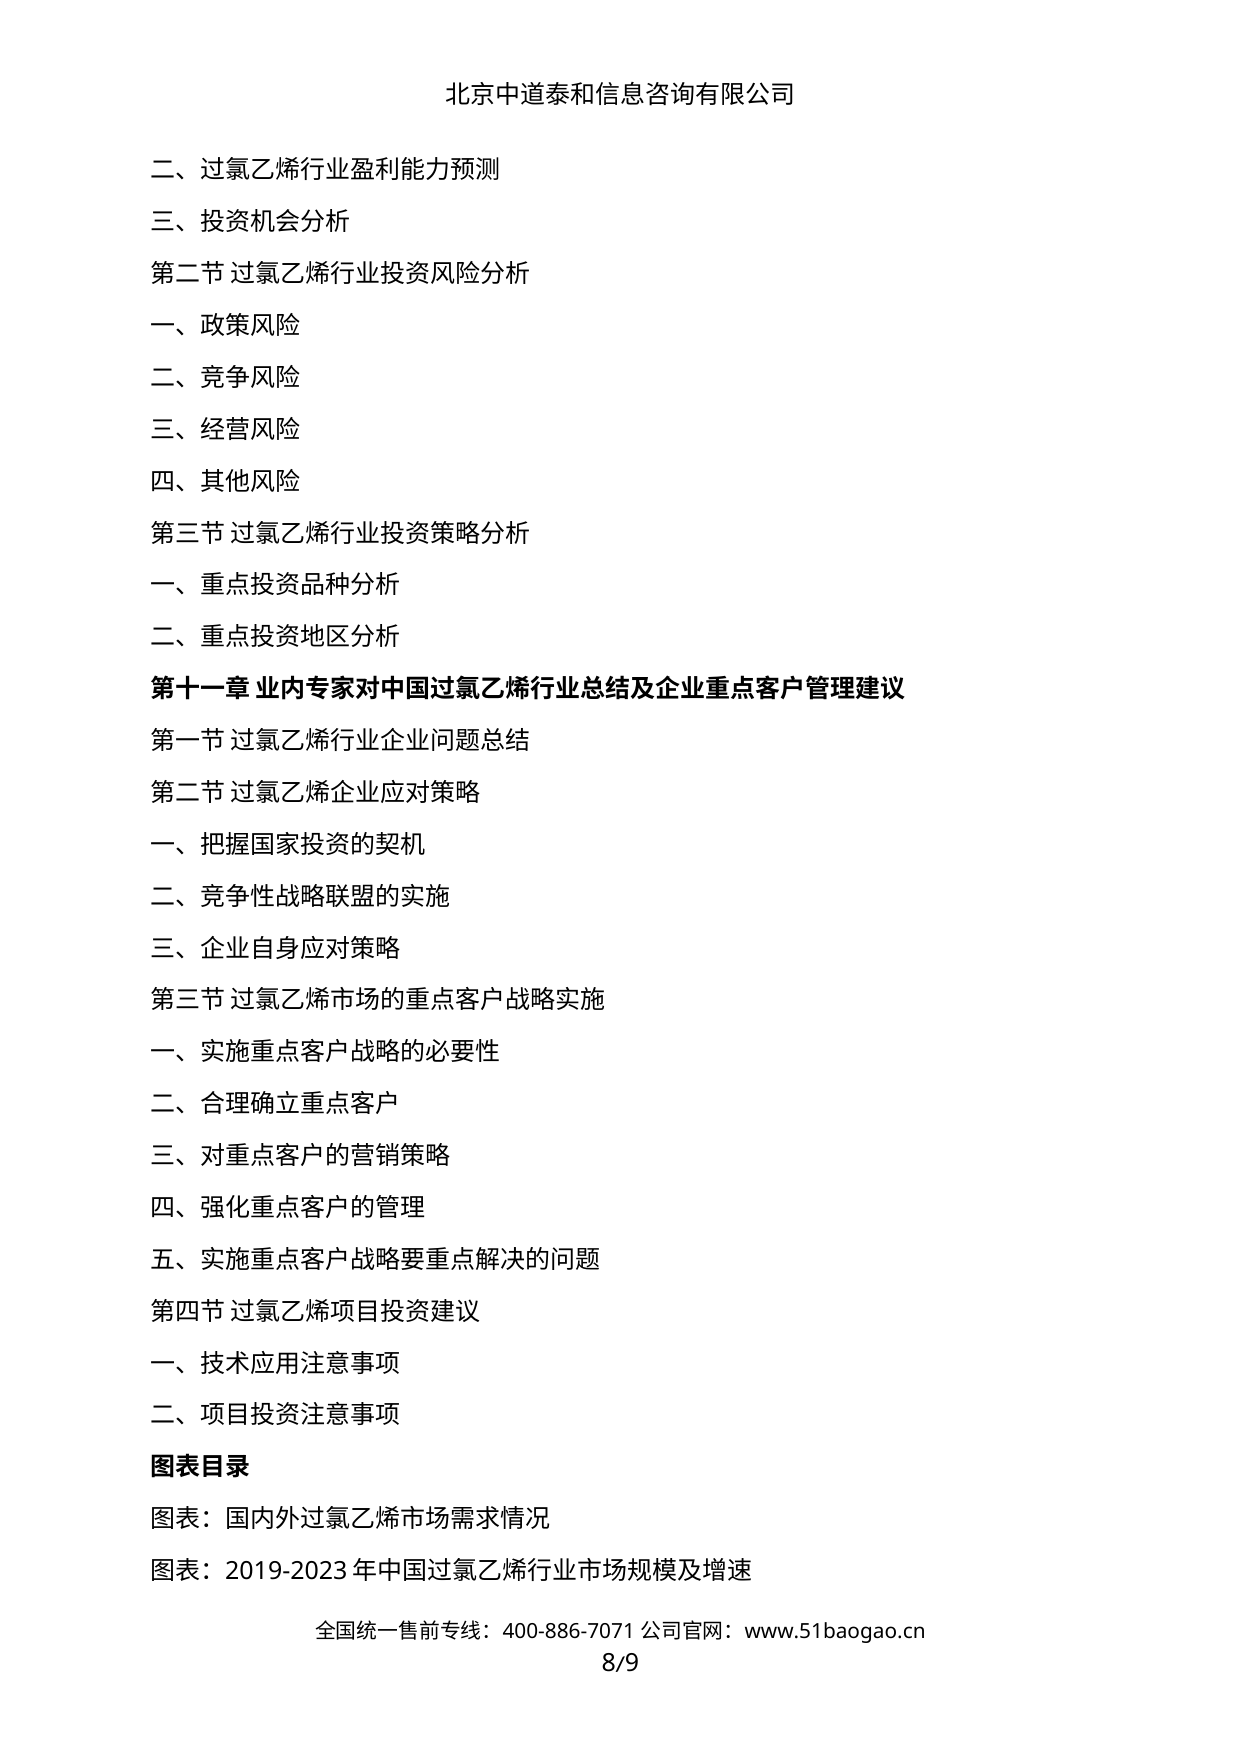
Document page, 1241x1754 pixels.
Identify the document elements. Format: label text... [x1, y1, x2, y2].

text 第三节 过氯乙烯市场的重点客户战略实施 [150, 980, 1090, 1016]
text 一、实施重点客户战略的必要性 [150, 1032, 1090, 1068]
text 二、竞争性战略联盟的实施 [150, 876, 1090, 912]
text 三、企业自身应对策略 [150, 928, 1090, 964]
text 第三节 过氯乙烯行业投资策略分析 [150, 513, 1090, 549]
text 一、重点投资品种分析 [150, 565, 1090, 601]
text 第十一章 业内专家对中国过氯乙烯行业总结及企业重点客户管理建议 [150, 669, 1090, 705]
text 第四节 过氯乙烯项目投资建议 [150, 1291, 1090, 1327]
text 第一节 过氯乙烯行业企业问题总结 [150, 721, 1090, 757]
text 一、政策风险 [150, 306, 1090, 342]
text 二、合理确立重点客户 [150, 1084, 1090, 1120]
text 二、项目投资注意事项 [150, 1395, 1090, 1431]
text 三、投资机会分析 [150, 202, 1090, 238]
text 第二节 过氯乙烯行业投资风险分析 [150, 254, 1090, 290]
text 二、过氯乙烯行业盈利能力预测 [150, 150, 1090, 186]
text 二、竞争风险 [150, 357, 1090, 394]
text 二、重点投资地区分析 [150, 617, 1090, 653]
text 三、经营风险 [150, 409, 1090, 446]
text 四、强化重点客户的管理 [150, 1187, 1090, 1224]
text 三、对重点客户的营销策略 [150, 1136, 1090, 1172]
text 四、其他风险 [150, 461, 1090, 497]
text 五、实施重点客户战略要重点解决的问题 [150, 1239, 1090, 1276]
text 图表：国内外过氯乙烯市场需求情况 [150, 1499, 1090, 1535]
text 图表：2019-2023年中国过氯乙烯行业市场规模及增速 [150, 1551, 1090, 1587]
text 一、把握国家投资的契机 [150, 824, 1090, 861]
text 第二节 过氯乙烯企业应对策略 [150, 772, 1090, 809]
text 一、技术应用注意事项 [150, 1343, 1090, 1379]
text 图表目录 [150, 1447, 1090, 1483]
